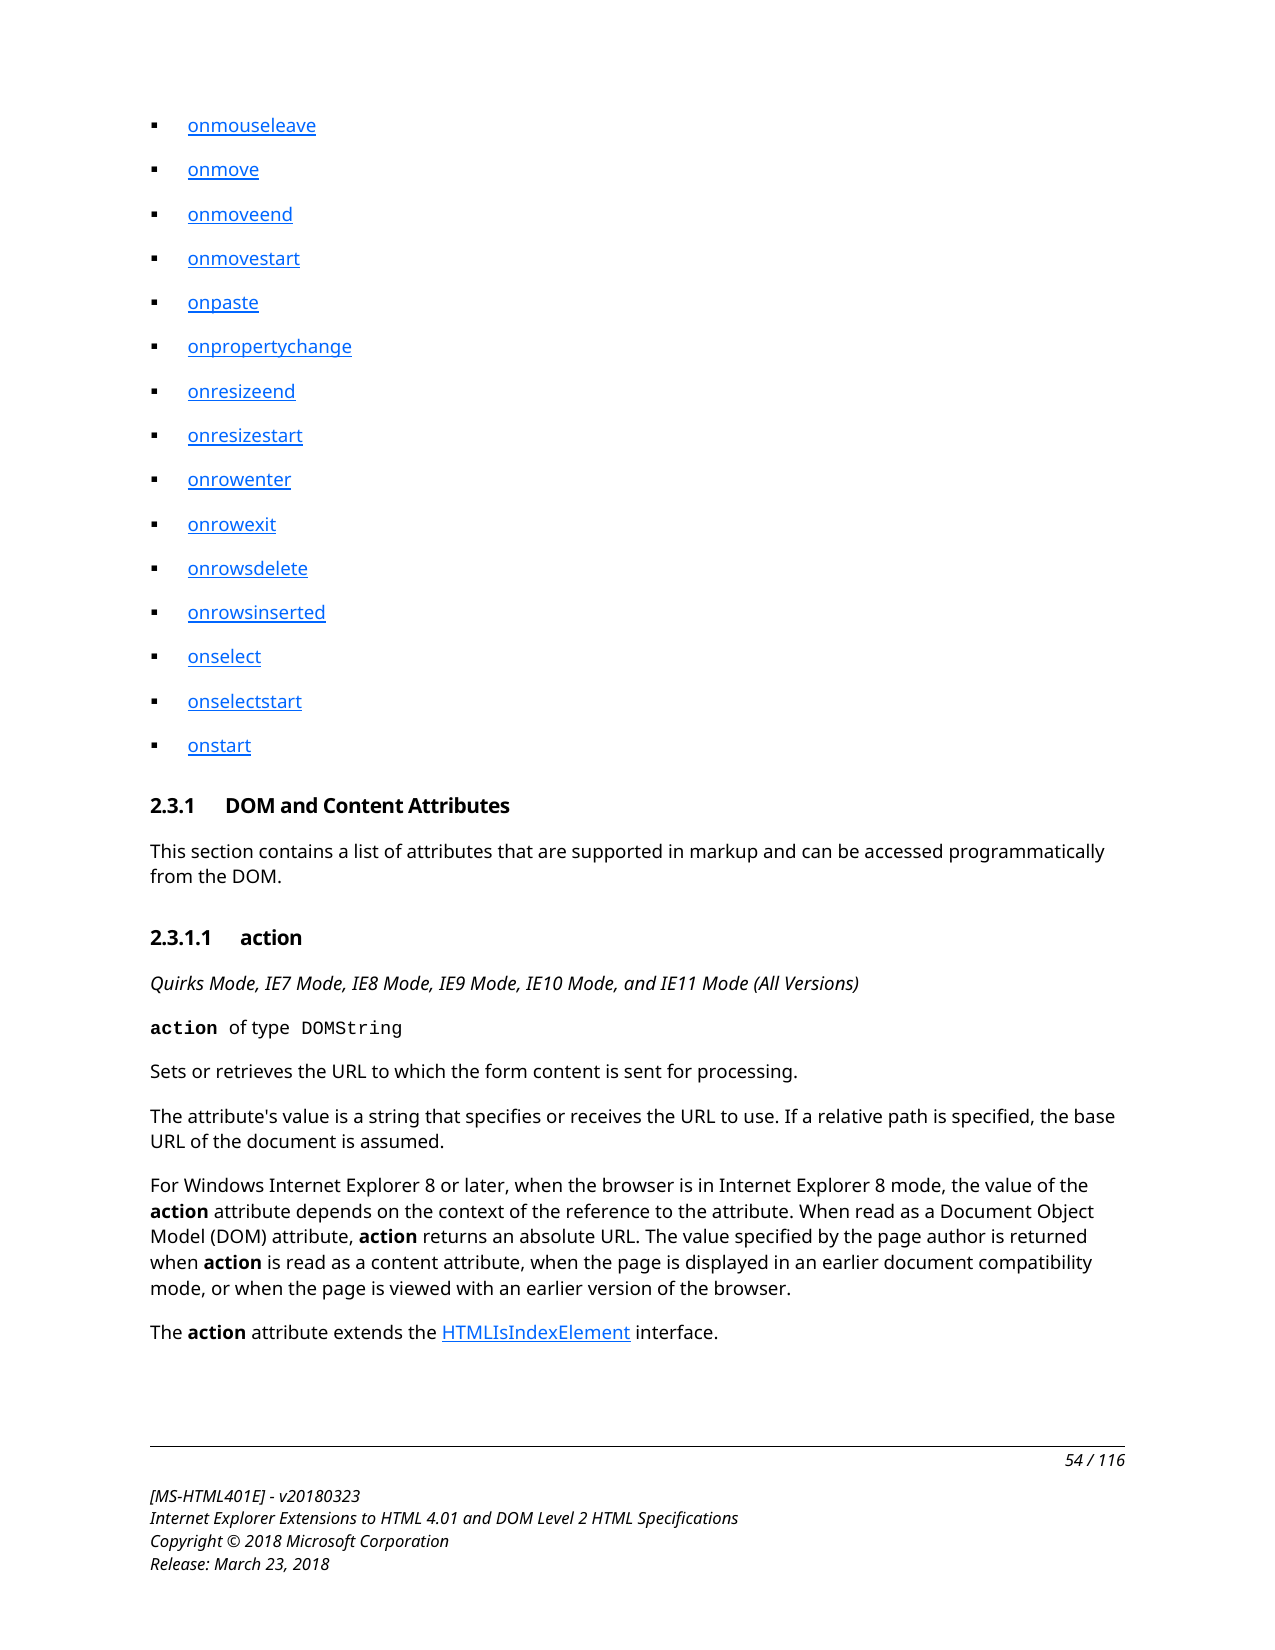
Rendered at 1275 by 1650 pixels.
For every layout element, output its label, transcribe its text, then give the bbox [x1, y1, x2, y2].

list onresizestart [150, 422, 1125, 448]
list onselectstart [150, 688, 1125, 713]
list onselect [150, 644, 1125, 669]
text This section contains a list of attributes that are supported in markup and can be accessed programmatically from the DOM. [150, 838, 1125, 889]
list onpaste [150, 289, 1125, 315]
list onmovestart [150, 245, 1125, 271]
text The action attribute extends the HTMLIsIndexElement interface. [150, 1319, 1125, 1344]
text For Windows Internet Explorer 8 or later, when the browser is in Internet Explorer 8 mode, the value of the action attribute depends on the context of the reference to the attribute. When read as a Document Object Model (DOM) attribute, action returns an absolute URL. The value specified by the page author is returned when action is read as a content attribute, when the page is displayed in an earlier document compatibility mode, or when the page is viewed with an earlier version of the browser. [150, 1173, 1125, 1300]
list onresizeend [150, 378, 1125, 404]
list onrowsdelete [150, 555, 1125, 581]
subtitle DOM and Content Attributes [150, 791, 1125, 819]
text The attribute's value is a string that specifies or receives the URL to use. If a relative path is specified, the base URL of the document is assumed. [150, 1103, 1125, 1154]
list onmoveend [150, 201, 1125, 227]
text Quirks Mode, IE7 Mode, IE8 Mode, IE9 Mode, IE10 Mode, and IE11 Mode (All Versions) [150, 970, 1125, 995]
list onrowenter [150, 467, 1125, 492]
list onstart [150, 732, 1125, 758]
subtitle action [150, 923, 1125, 951]
text action of type DOMString [150, 1014, 1125, 1040]
list onmove [150, 157, 1125, 182]
list onpropertychange [150, 334, 1125, 359]
list onmouseleave [150, 112, 1125, 138]
text Sets or retrieves the URL to which the form content is sent for processing. [150, 1059, 1125, 1084]
list onrowexit [150, 511, 1125, 536]
list onrowsinserted [150, 599, 1125, 625]
